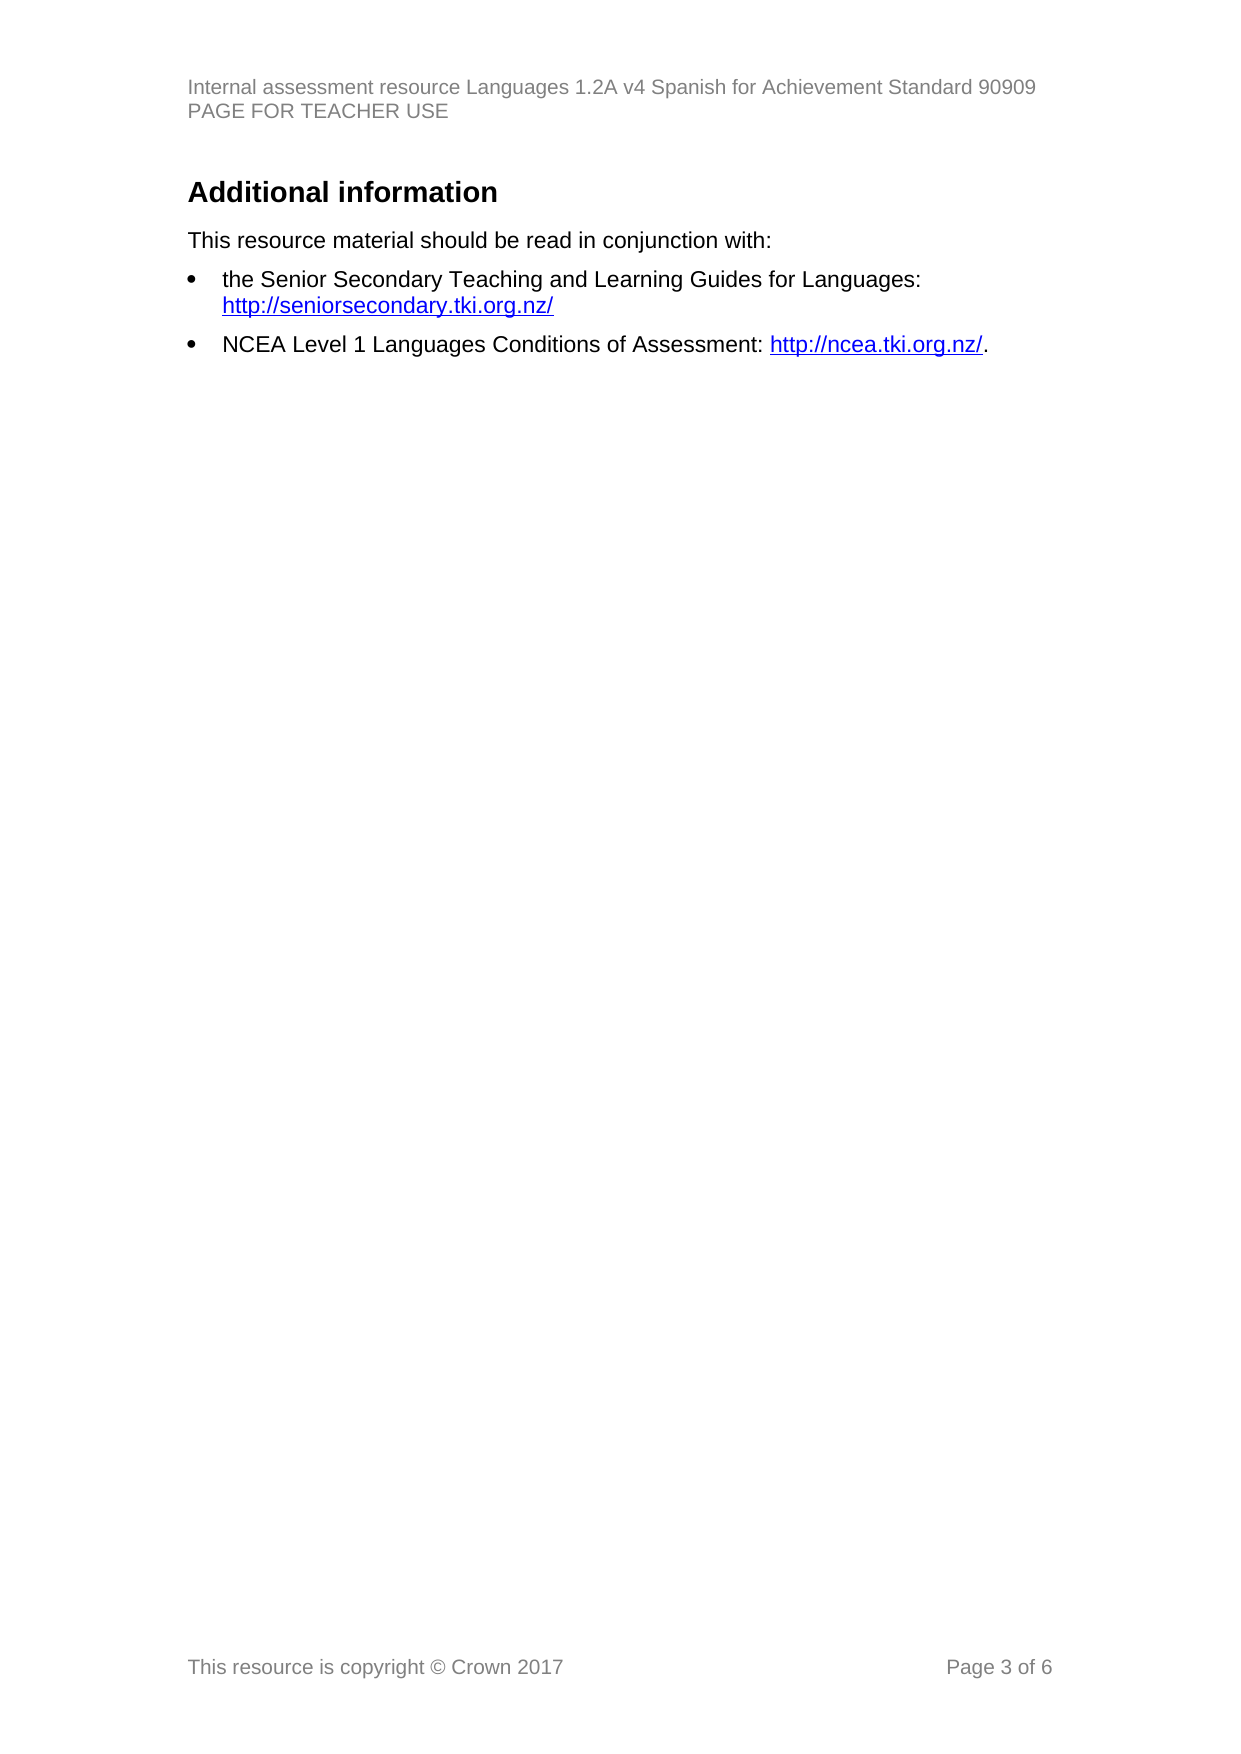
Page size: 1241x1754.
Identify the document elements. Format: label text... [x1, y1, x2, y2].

list NCEA Level 1 Languages Conditions of Assessment: http://ncea.tki.org.nz/. [187, 331, 1053, 358]
list the Senior Secondary Teaching and Learning Guides for Languages: http://seniorsecondary.tki.org.nz/ [187, 266, 1053, 319]
subtitle Additional information [187, 175, 1053, 208]
text This resource material should be read in conjunction with: [187, 227, 1053, 254]
